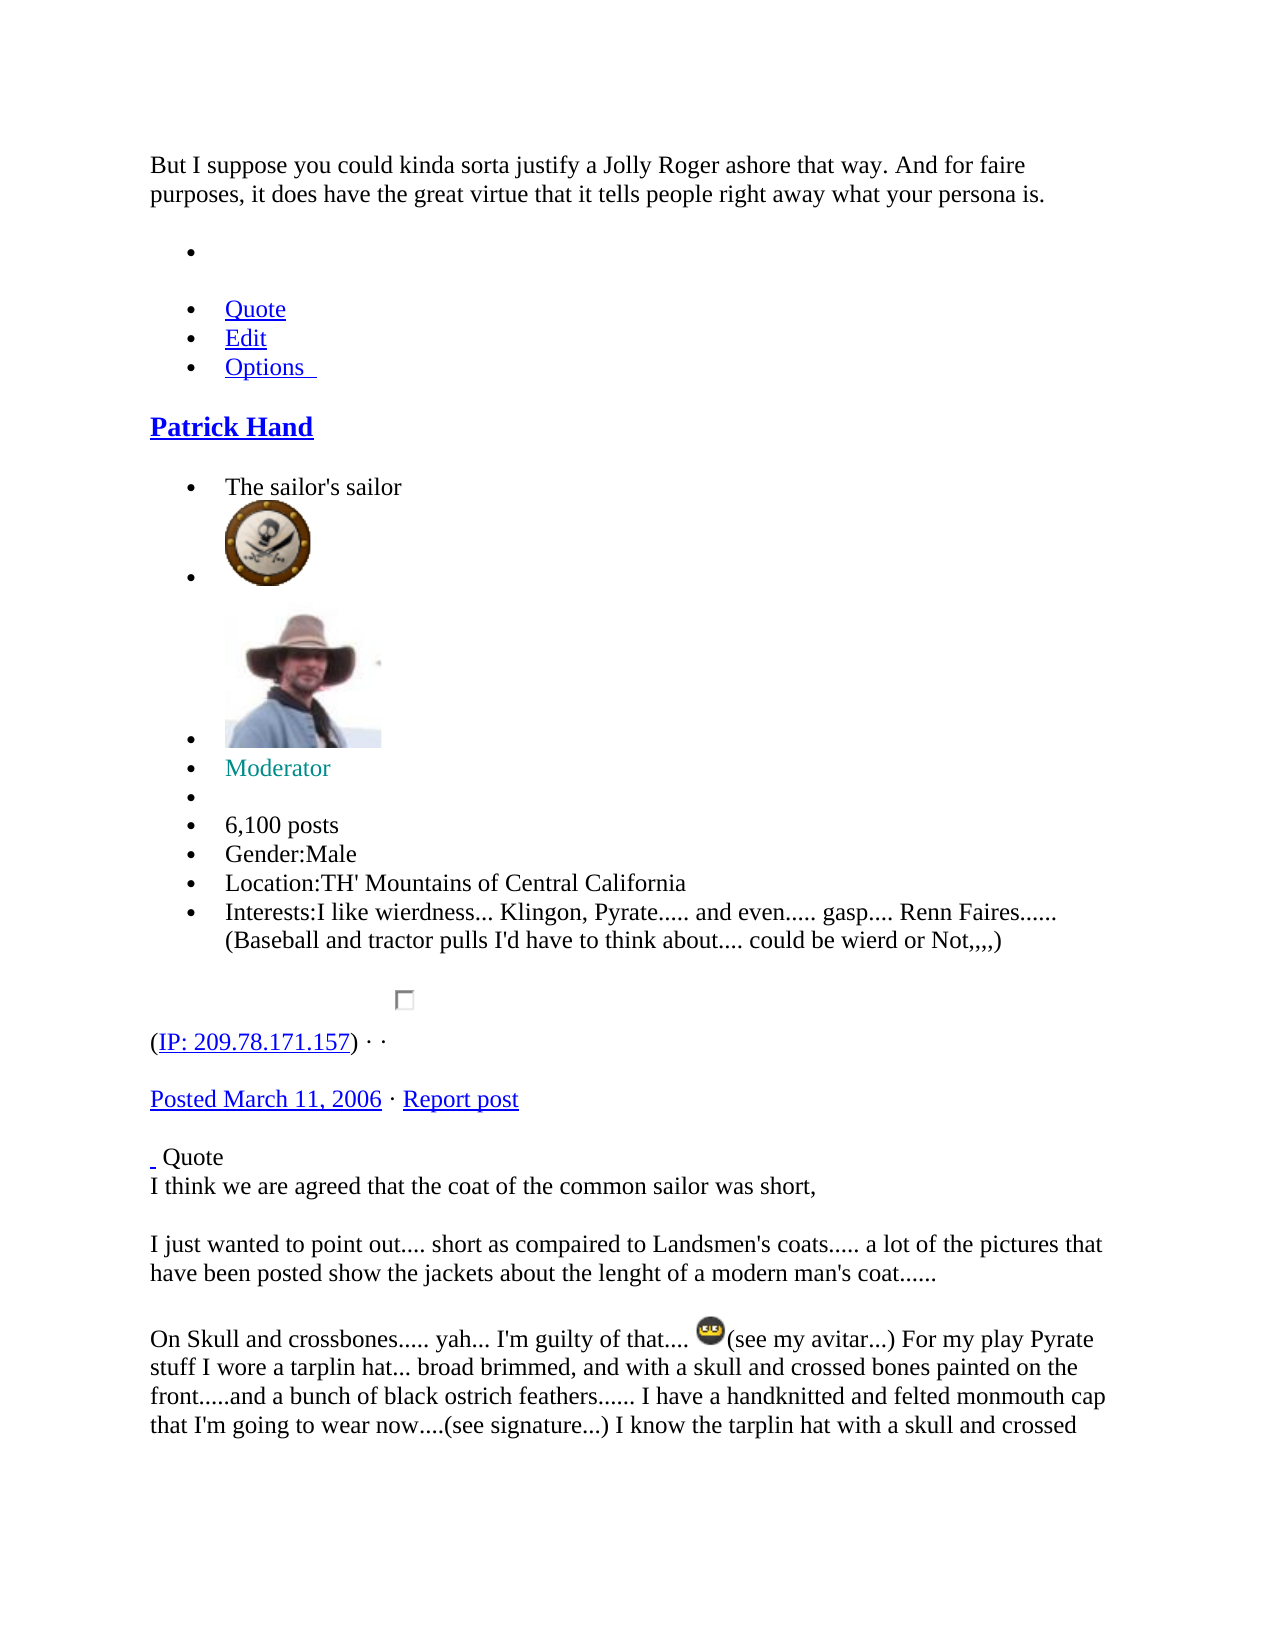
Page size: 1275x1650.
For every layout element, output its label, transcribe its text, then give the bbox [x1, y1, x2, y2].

text Quote [150, 1142, 1125, 1171]
list 6,100 posts [187, 810, 1125, 839]
list Gender:Male [187, 839, 1125, 868]
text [150, 1316, 1125, 1439]
picture [695, 1315, 727, 1347]
text I just wanted to point out.... short as compaired to Landsmen's coats..... a lot of the pictures that have been posted show the jackets about the lenght of a modern man's coat...... [150, 1229, 1125, 1287]
picture [225, 591, 382, 748]
text (IP: 209.78.171.157) · · [150, 983, 1125, 1055]
text Posted March 11, 2006 · Report post [150, 1084, 1125, 1113]
list Interests:I like wierdness... Klingon, Pyrate..... and even..... gasp.... Renn Faires...... (Baseball and tractor pulls I'd have to think about.... could be wierd or Not,,,,) [187, 897, 1125, 954]
list Edit [187, 323, 1125, 352]
text I think we are agreed that the coat of the common sailor was short, [150, 1171, 1125, 1200]
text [150, 150, 1125, 207]
list The sailor's sailor [187, 472, 1125, 500]
picture [225, 500, 311, 586]
list Quote [187, 294, 1125, 323]
list Options [187, 352, 1125, 381]
text Patrick Hand [150, 410, 1125, 442]
list Moderator [187, 753, 1125, 782]
list Location:TH' Mountains of Central California [187, 868, 1125, 897]
